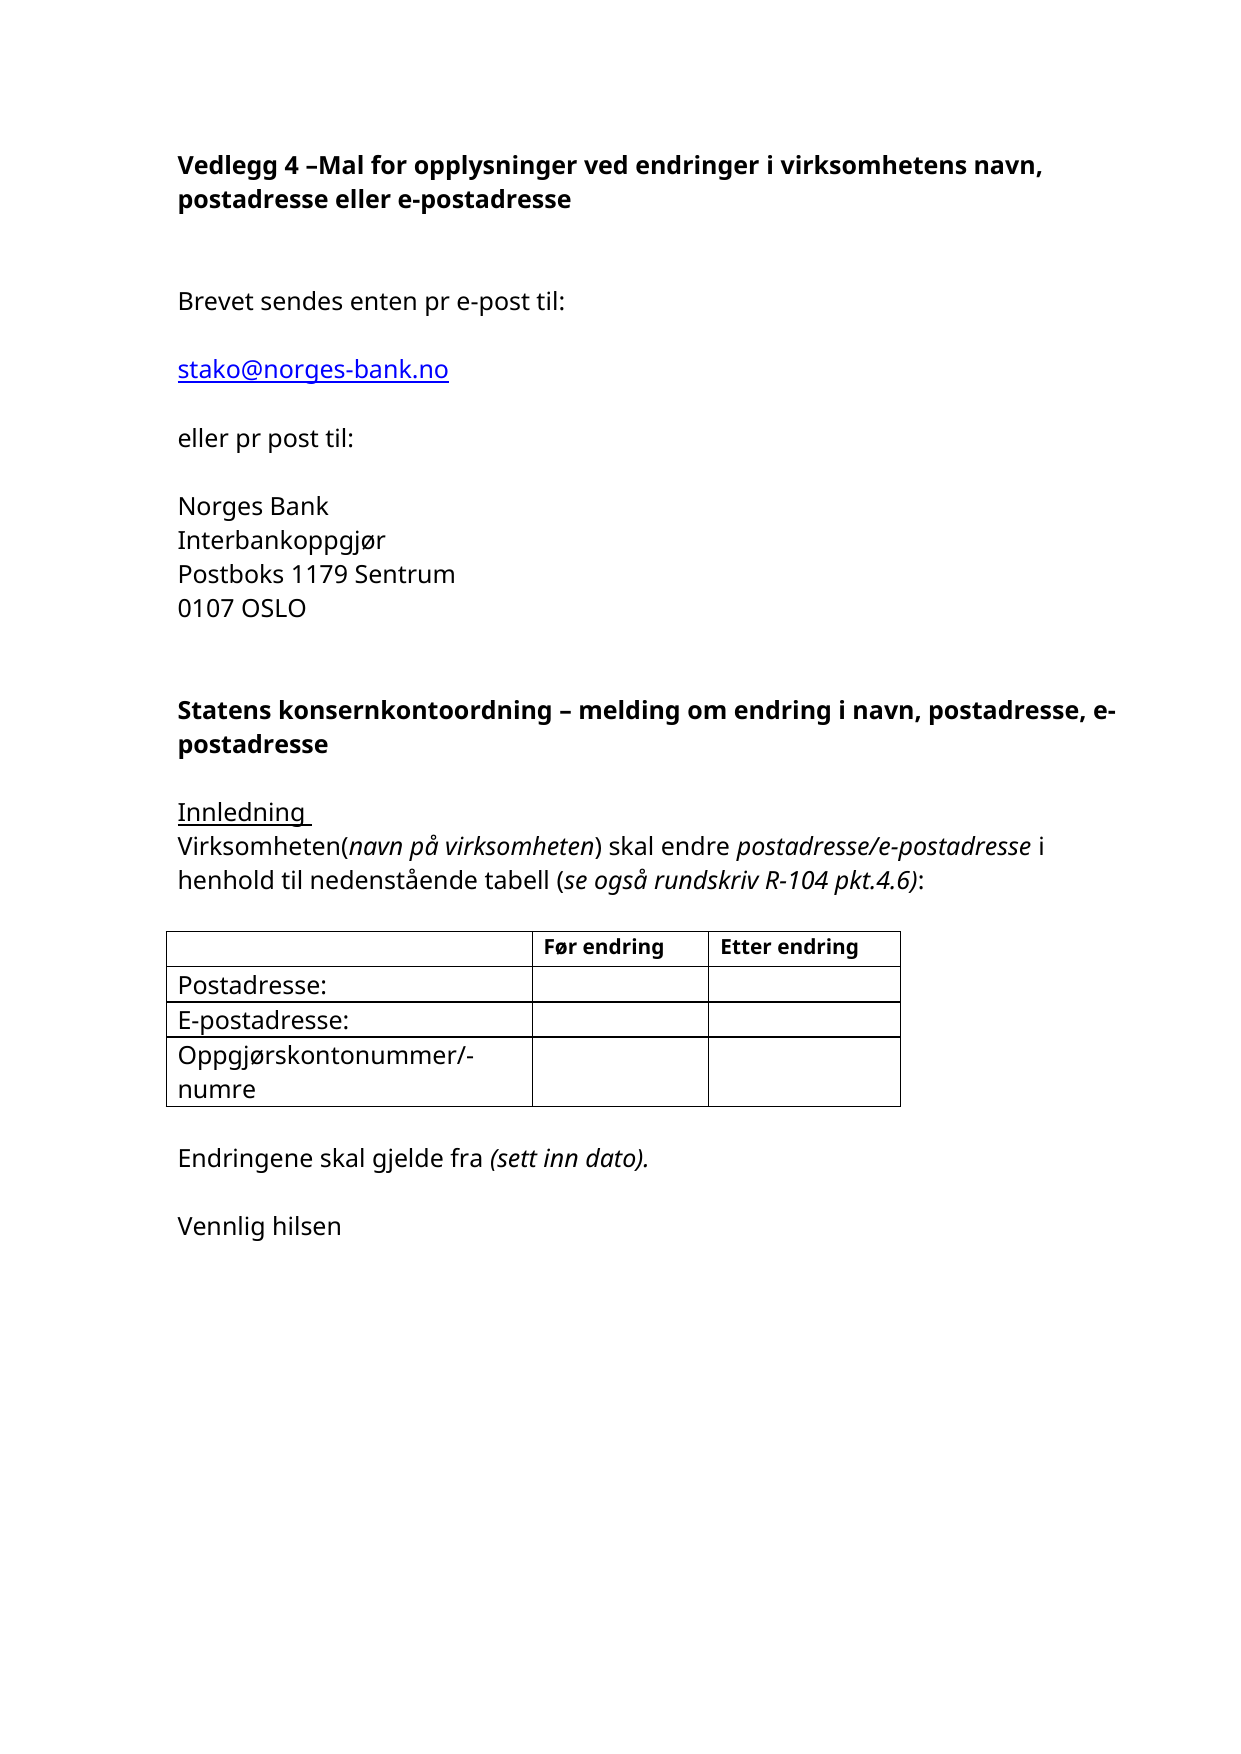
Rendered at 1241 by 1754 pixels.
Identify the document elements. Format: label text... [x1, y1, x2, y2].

text 0107 OSLO [177, 591, 1122, 624]
table_cell [533, 1038, 708, 1106]
text Vedlegg 4 –Mal for opplysninger ved endringer i virksomhetens navn, postadresse eller e-postadresse [177, 148, 1122, 216]
text Interbankoppgjør [177, 522, 1122, 556]
text Norges Bank [177, 488, 1122, 522]
text Innledning [177, 795, 1122, 829]
table_cell E-postadresse: [167, 1003, 532, 1036]
table_cell [709, 967, 900, 1001]
table_cell Oppgjørskontonummer/-numre [167, 1038, 532, 1106]
table_cell [709, 1003, 900, 1036]
table_header Etter endring [709, 932, 900, 966]
table_cell [533, 967, 708, 1001]
table_cell Postadresse: [167, 967, 532, 1001]
text Vennlig hilsen [177, 1209, 1122, 1243]
table_cell [709, 1038, 900, 1106]
text Virksomheten(navn på virksomheten) skal endre postadresse/e-postadresse i henhold til nedenstående tabell (se også rundskriv R-104 pkt.4.6): [177, 829, 1122, 897]
table_header [167, 932, 532, 966]
text stako@norges-bank.no [177, 352, 1122, 386]
table_cell [533, 1003, 708, 1036]
text eller pr post til: [177, 420, 1122, 454]
text Postboks 1179 Sentrum [177, 556, 1122, 591]
text Endringene skal gjelde fra (sett inn dato). [177, 1141, 1122, 1175]
text Statens konsernkontoordning – melding om endring i navn, postadresse, e-postadresse [177, 693, 1122, 761]
text Brevet sendes enten pr e-post til: [177, 284, 1122, 318]
table_header Før endring [533, 932, 708, 966]
